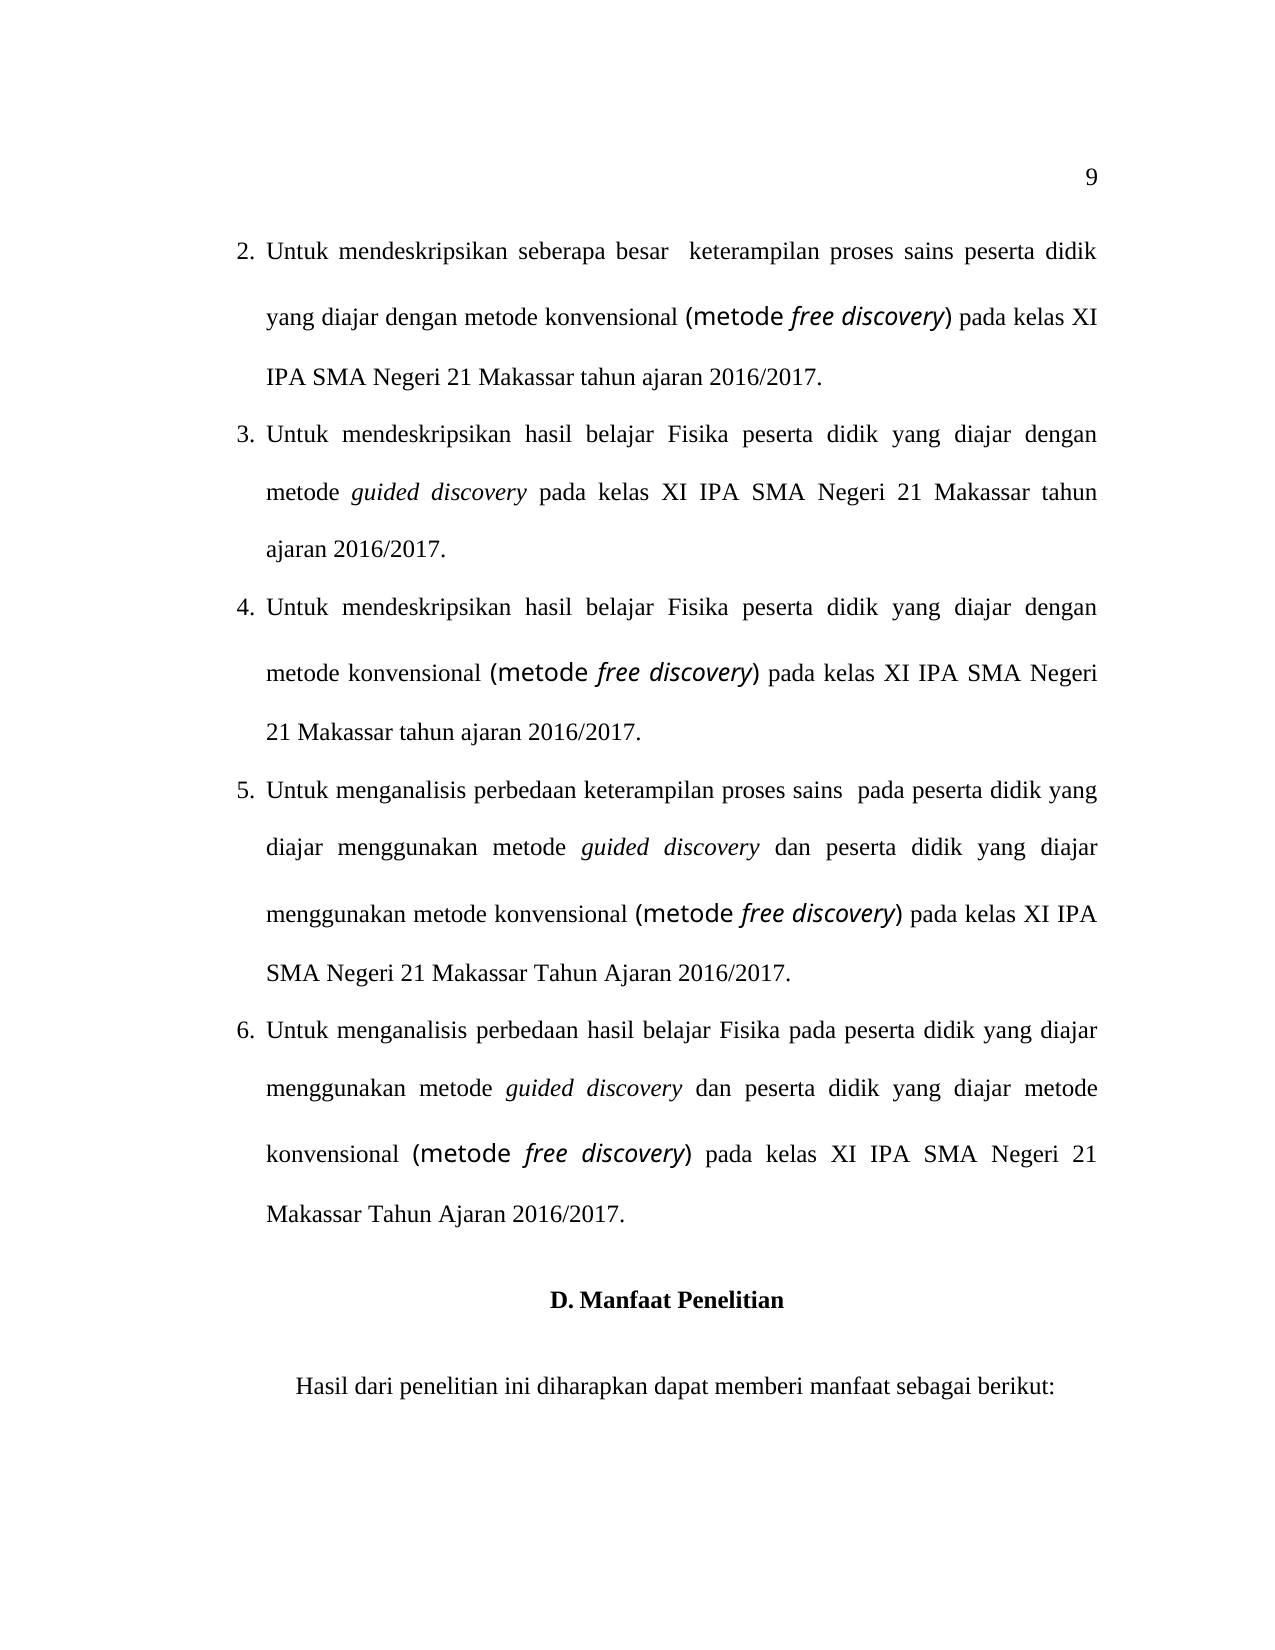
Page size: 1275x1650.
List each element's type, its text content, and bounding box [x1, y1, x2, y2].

list Untuk menganalisis perbedaan keterampilan proses sains pada peserta didik yang diajar menggunakan metode guided discovery dan peserta didik yang diajar menggunakan metode konvensional (metode free discovery) pada kelas XI IPA SMA Negeri 21 Makassar Tahun Ajaran 2016/2017. [236, 775, 1098, 987]
list Untuk mendeskripsikan hasil belajar Fisika peserta didik yang diajar dengan metode konvensional (metode free discovery) pada kelas XI IPA SMA Negeri 21 Makassar tahun ajaran 2016/2017. [236, 592, 1098, 746]
text Hasil dari penelitian ini diharapkan dapat memberi manfaat sebagai berikut: [236, 1371, 1098, 1400]
list Untuk menganalisis perbedaan hasil belajar Fisika pada peserta didik yang diajar menggunakan metode guided discovery dan peserta didik yang diajar metode konvensional (metode free discovery) pada kelas XI IPA SMA Negeri 21 Makassar Tahun Ajaran 2016/2017. [236, 1016, 1098, 1227]
list Untuk mendeskripsikan seberapa besar keterampilan proses sains peserta didik yang diajar dengan metode konvensional (metode free discovery) pada kelas XI IPA SMA Negeri 21 Makassar tahun ajaran 2016/2017. [236, 236, 1098, 391]
list Untuk mendeskripsikan hasil belajar Fisika peserta didik yang diajar dengan metode guided discovery pada kelas XI IPA SMA Negeri 21 Makassar tahun ajaran 2016/2017. [236, 419, 1098, 563]
list Manfaat Penelitian [236, 1285, 1098, 1314]
